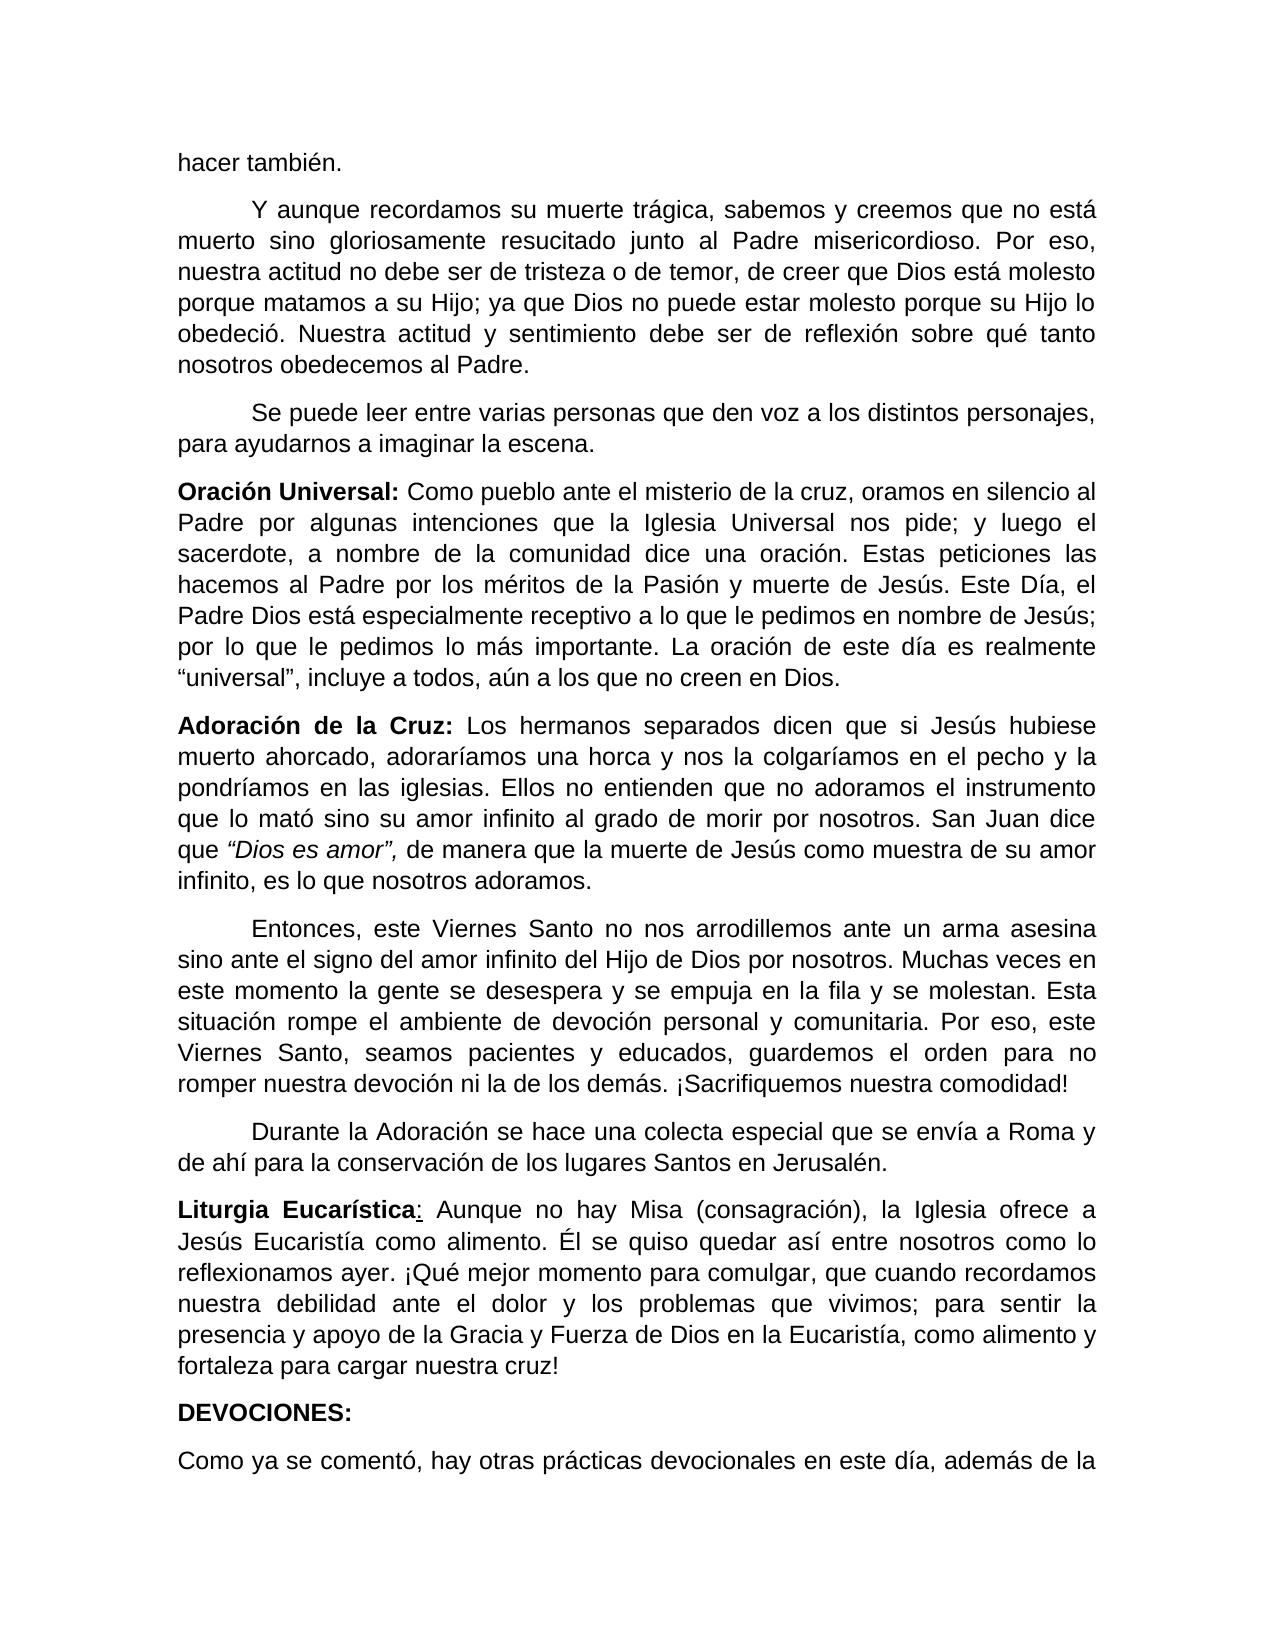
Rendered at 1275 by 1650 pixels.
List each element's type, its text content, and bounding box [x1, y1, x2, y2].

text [177, 148, 1098, 176]
text Oración Universal: Como pueblo ante el misterio de la cruz, oramos en silencio al Padre por algunas intenciones que la Iglesia Universal nos pide; y luego el sacerdote, a nombre de la comunidad dice una oración. Estas peticiones las hacemos al Padre por los méritos de la Pasión y muerte de Jesús. Este Día, el Padre Dios está especialmente receptivo a lo que le pedimos en nombre de Jesús; por lo que le pedimos lo más importante. La oración de este día es realmente “universal”, incluye a todos, aún a los que no creen en Dios. [177, 477, 1098, 692]
text Se puede leer entre varias personas que den voz a los distintos personajes, para ayudarnos a imaginar la escena. [177, 398, 1098, 458]
text Y aunque recordamos su muerte trágica, sabemos y creemos que no está muerto sino gloriosamente resucitado junto al Padre misericordioso. Por eso, nuestra actitud no debe ser de tristeza o de temor, de creer que Dios está molesto porque matamos a su Hijo; ya que Dios no puede estar molesto porque su Hijo lo obedeció. Nuestra actitud y sentimiento debe ser de reflexión sobre qué tanto nosotros obedecemos al Padre. [177, 195, 1098, 379]
text Durante la Adoración se hace una colecta especial que se envía a Roma y de ahí para la conservación de los lugares Santos en Jerusalén. [177, 1117, 1098, 1177]
text DEVOCIONES: [177, 1398, 1098, 1427]
text Adoración de la Cruz: Los hermanos separados dicen que si Jesús hubiese muerto ahorcado, adoraríamos una horca y nos la colgaríamos en el pecho y la pondríamos en las iglesias. Ellos no entienden que no adoramos el instrumento que lo mató sino su amor infinito al grado de morir por nosotros. San Juan dice que “Dios es amor”, de manera que la muerte de Jesús como muestra de su amor infinito, es lo que nosotros adoramos. [177, 711, 1098, 895]
text Liturgia Eucarística: Aunque no hay Misa (consagración), la Iglesia ofrece a Jesús Eucaristía como alimento. Él se quiso quedar así entre nosotros como lo reflexionamos ayer. ¡Qué mejor momento para comulgar, que cuando recordamos nuestra debilidad ante el dolor y los problemas que vivimos; para sentir la presencia y apoyo de la Gracia y Fuerza de Dios en la Eucaristía, como alimento y fortaleza para cargar nuestra cruz! [177, 1196, 1098, 1379]
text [177, 1446, 1098, 1475]
text Entonces, este Viernes Santo no nos arrodillemos ante un arma asesina sino ante el signo del amor infinito del Hijo de Dios por nosotros. Muchas veces en este momento la gente se desespera y se empuja en la fila y se molestan. Esta situación rompe el ambiente de devoción personal y comunitaria. Por eso, este Viernes Santo, seamos pacientes y educados, guardemos el orden para no romper nuestra devoción ni la de los demás. ¡Sacrifiquemos nuestra comodidad! [177, 914, 1098, 1098]
